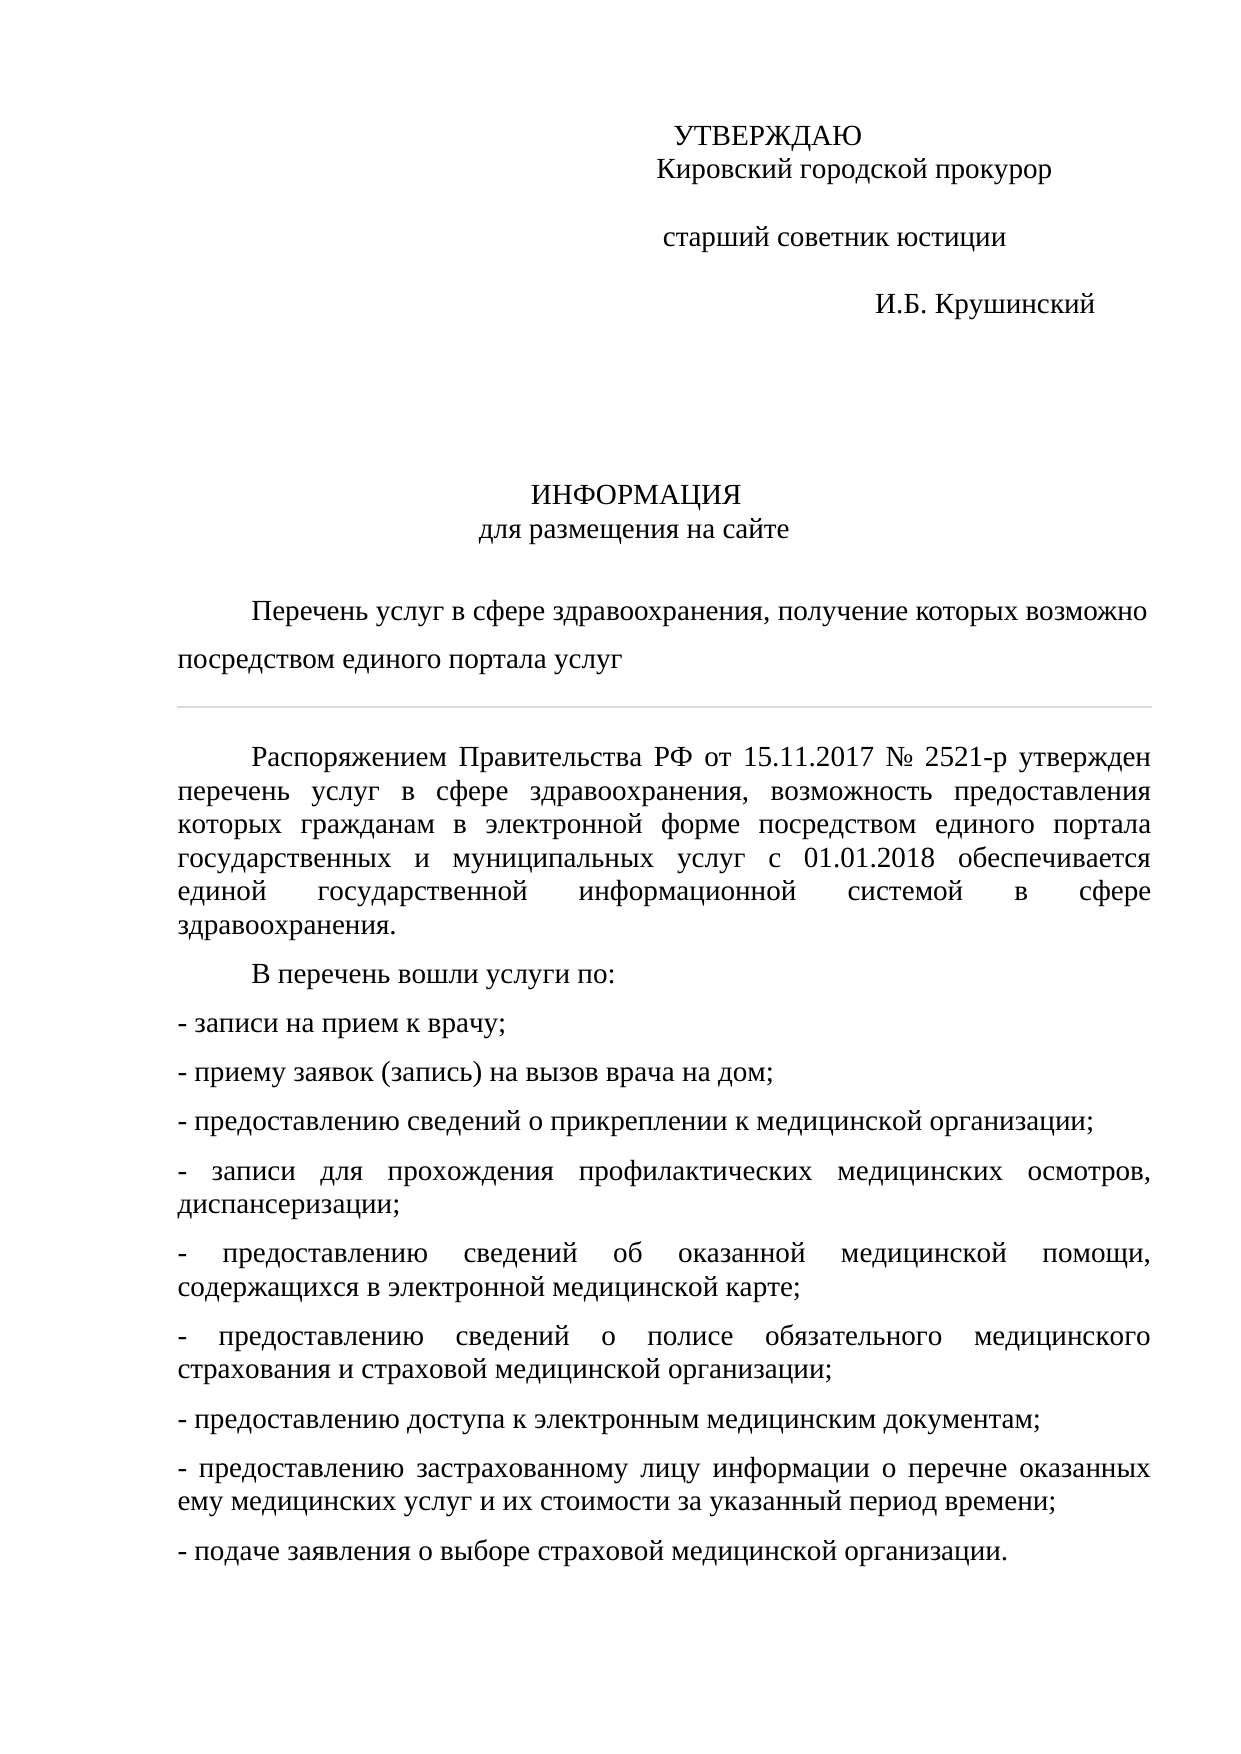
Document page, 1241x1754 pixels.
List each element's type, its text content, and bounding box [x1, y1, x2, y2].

text - записи для прохождения профилактических медицинских осмотров, диспансеризации; [177, 1153, 1152, 1220]
text В перечень вошли услуги по: [177, 956, 1152, 989]
text Перечень услуг в сфере здравоохранения, получение которых возможно посредством единого портала услуг [177, 578, 1152, 706]
text УТВЕРЖДАЮ [177, 118, 1152, 152]
text - предоставлению застрахованному лицу информации о перечне оказанных ему медицинских услуг и их стоимости за указанный период времени; [177, 1450, 1152, 1517]
text ИНФОРМАЦИЯ [472, 477, 1152, 511]
text - приему заявок (запись) на вызов врача на дом; [177, 1054, 1152, 1088]
text - предоставлению сведений об оказанной медицинской помощи, содержащихся в электронной медицинской карте; [177, 1235, 1152, 1302]
text - предоставлению сведений о полисе обязательного медицинского страхования и страховой медицинской организации; [177, 1318, 1152, 1385]
text - записи на прием к врачу; [177, 1005, 1152, 1039]
text старший советник юстиции [177, 219, 1152, 252]
text для размещения на сайте [177, 511, 1152, 544]
text Кировский городской прокурор [177, 152, 1152, 185]
text - предоставлению сведений о прикреплении к медицинской организации; [177, 1103, 1152, 1137]
text И.Б. Крушинский [177, 286, 1152, 319]
text - подаче заявления о выборе страховой медицинской организации. [177, 1533, 1152, 1566]
text - предоставлению доступа к электронным медицинским документам; [177, 1401, 1152, 1434]
text Распоряжением Правительства РФ от 15.11.2017 № 2521-р утвержден перечень услуг в сфере здравоохранения, возможность предоставления которых гражданам в электронной форме посредством единого портала государственных и муниципальных услуг с 01.01.2018 обеспечивается единой государственной информационной системой в сфере здравоохранения. [177, 739, 1152, 940]
